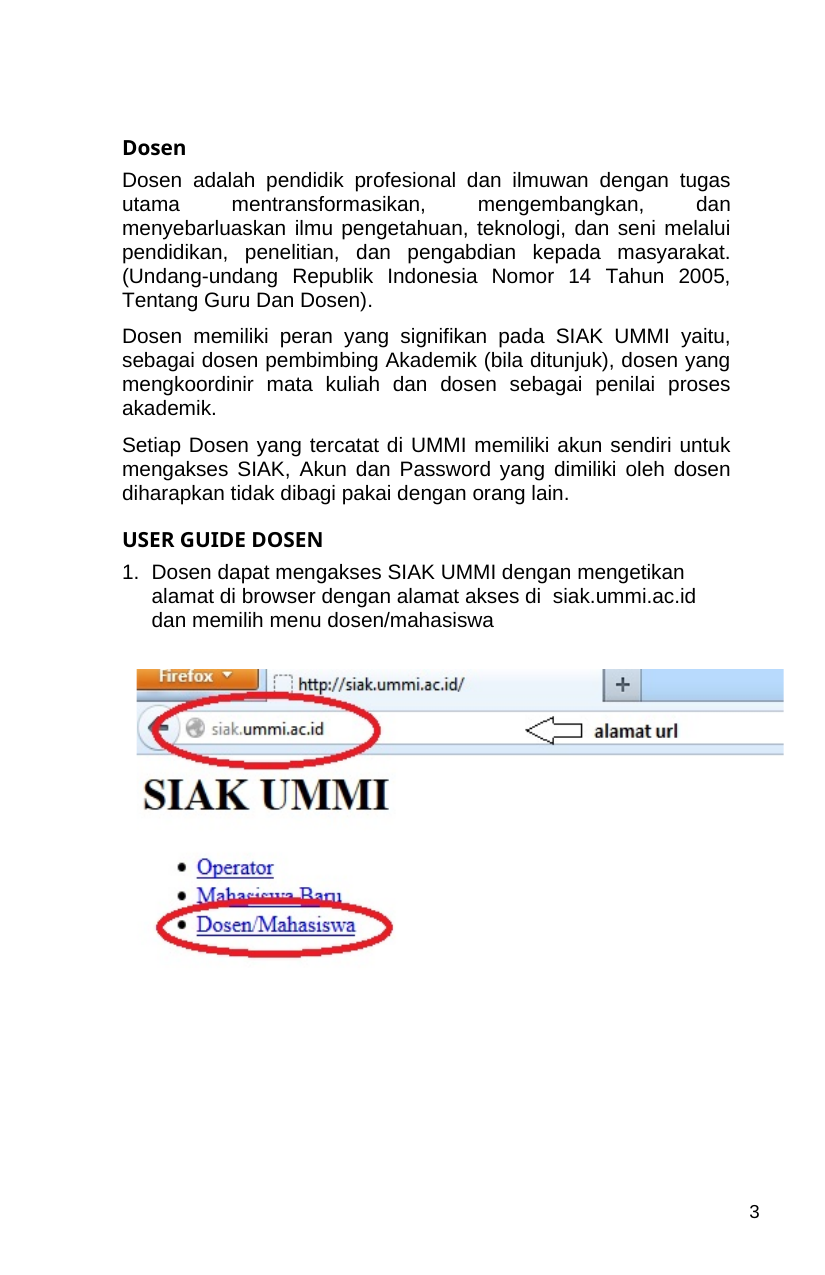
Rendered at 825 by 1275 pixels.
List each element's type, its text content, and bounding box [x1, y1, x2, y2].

list Dosen dapat mengakses SIAK UMMI dengan mengetikan alamat di browser dengan alamat akses di siak.ummi.ac.id dan memilih menu dosen/mahasiswa [122, 560, 731, 632]
picture [136, 669, 784, 1001]
text Dosen memiliki peran yang signifikan pada SIAK UMMI yaitu, sebagai dosen pembimbing Akademik (bila ditunjuk), dosen yang mengkoordinir mata kuliah dan dosen sebagai penilai proses akademik. [122, 324, 731, 420]
subtitle USER GUIDE DOSEN [122, 525, 731, 554]
text Setiap Dosen yang tercatat di UMMI memiliki akun sendiri untuk mengakses SIAK, Akun dan Password yang dimiliki oleh dosen diharapkan tidak dibagi pakai dengan orang lain. [122, 433, 731, 504]
subtitle Dosen [122, 133, 731, 162]
text Dosen adalah pendidik profesional dan ilmuwan dengan tugas utama mentransformasikan, mengembangkan, dan menyebarluaskan ilmu pengetahuan, teknologi, dan seni melalui pendidikan, penelitian, dan pengabdian kepada masyarakat. (Undang-undang Republik Indonesia Nomor 14 Tahun 2005, Tentang Guru Dan Dosen). [122, 168, 731, 312]
